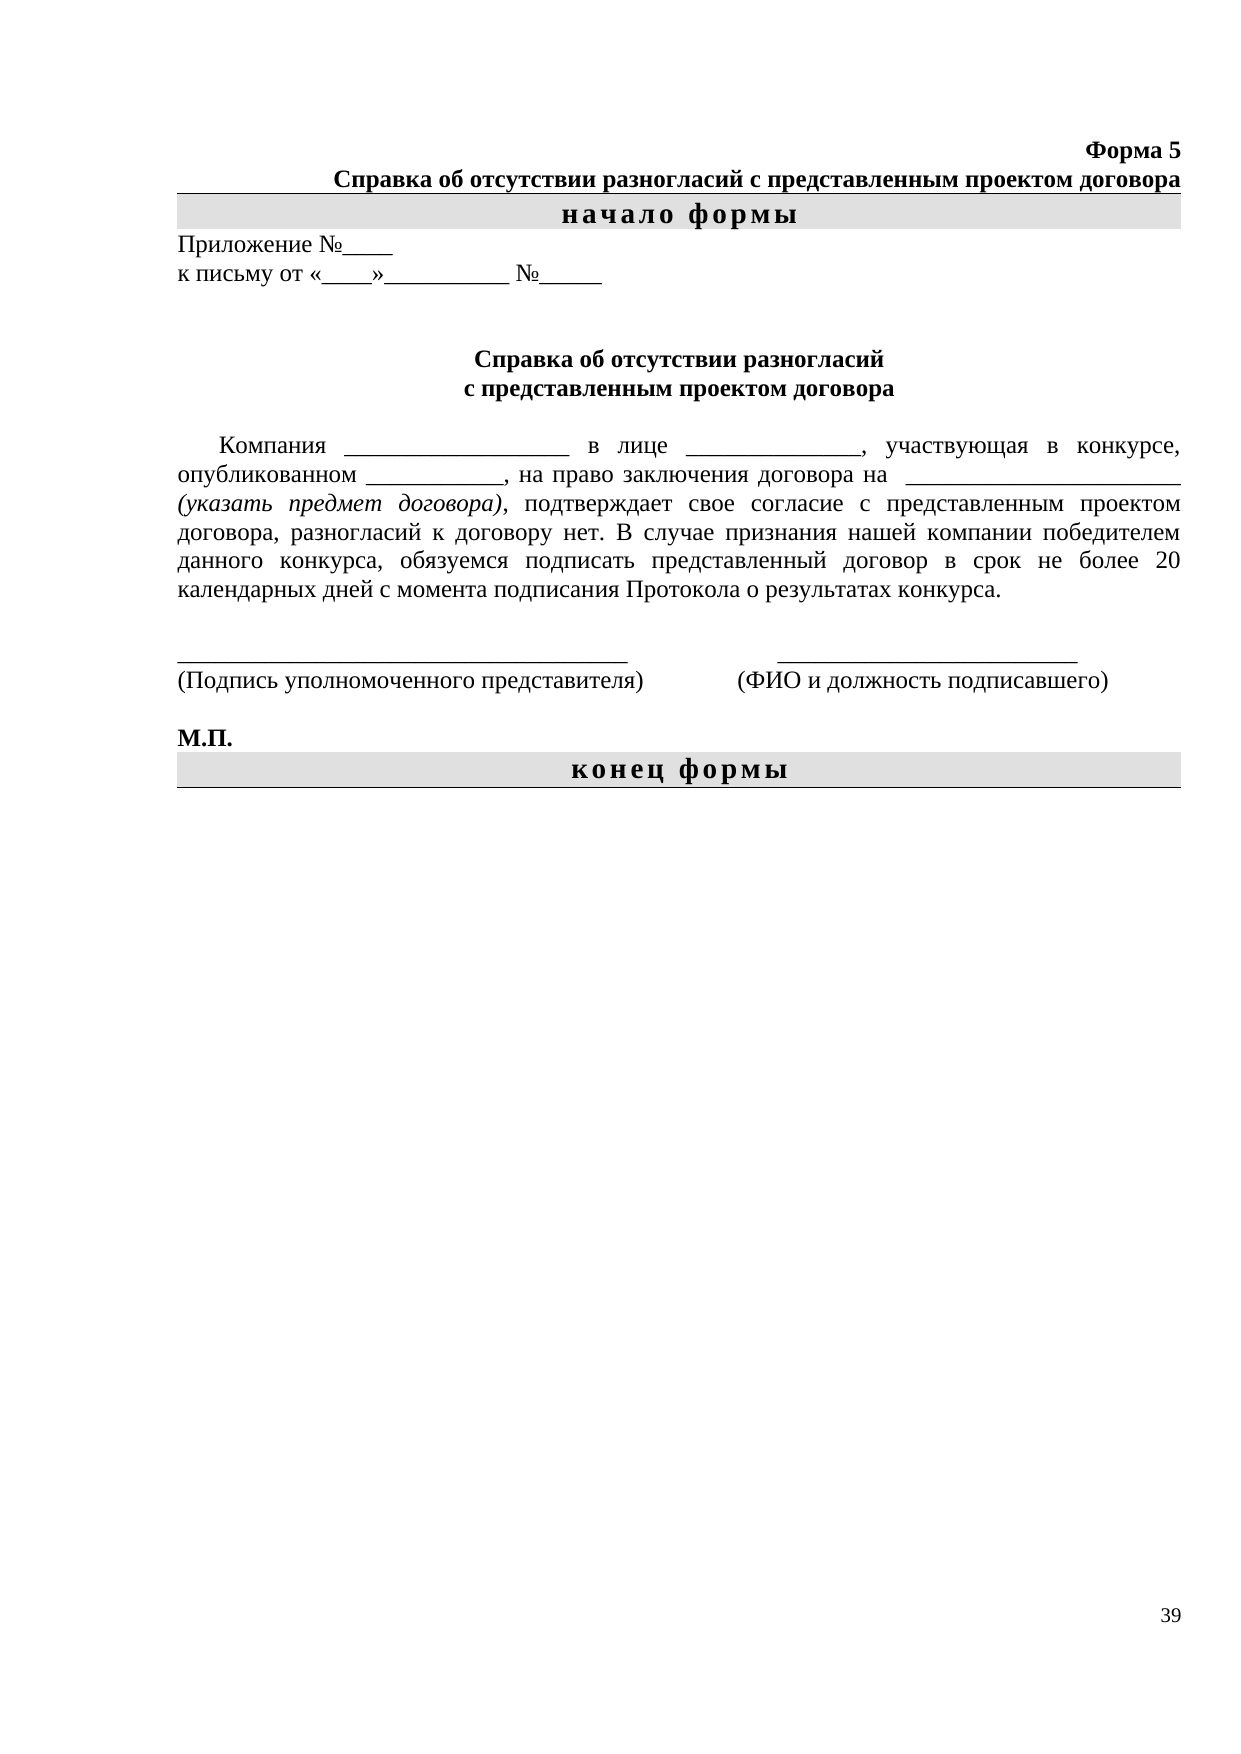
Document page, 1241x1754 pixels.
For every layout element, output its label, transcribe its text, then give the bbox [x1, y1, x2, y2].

text конец формы [177, 752, 1181, 787]
text Приложение №____ [177, 229, 1181, 258]
text Справка об отсутствии разногласий [177, 344, 1181, 373]
text к письму от «____»__________ №_____ [177, 258, 1181, 287]
text М.П. [177, 723, 1181, 752]
text ____________________________________ ________________________ [177, 637, 1181, 665]
text с представленным проектом договора [177, 373, 1181, 402]
text начало формы [177, 194, 1181, 229]
text Справка об отсутствии разногласий с представленным проектом договора [177, 164, 1181, 193]
text (Подпись уполномоченного представителя) (ФИО и должность подписавшего) [177, 665, 1181, 694]
subtitle Форма 5 [177, 135, 1181, 164]
text Компания __________________ в лице ______________, участвующая в конкурсе, опубликованном ___________, на право заключения договора на ______________________ (указать предмет договора), подтверждает свое согласие с представленным проектом договора, разногласий к договору нет. В случае признания нашей компании победителем данного конкурса, обязуемся подписать представленный договор в срок не более 20 календарных дней с момента подписания Протокола о результатах конкурса. [177, 431, 1181, 603]
